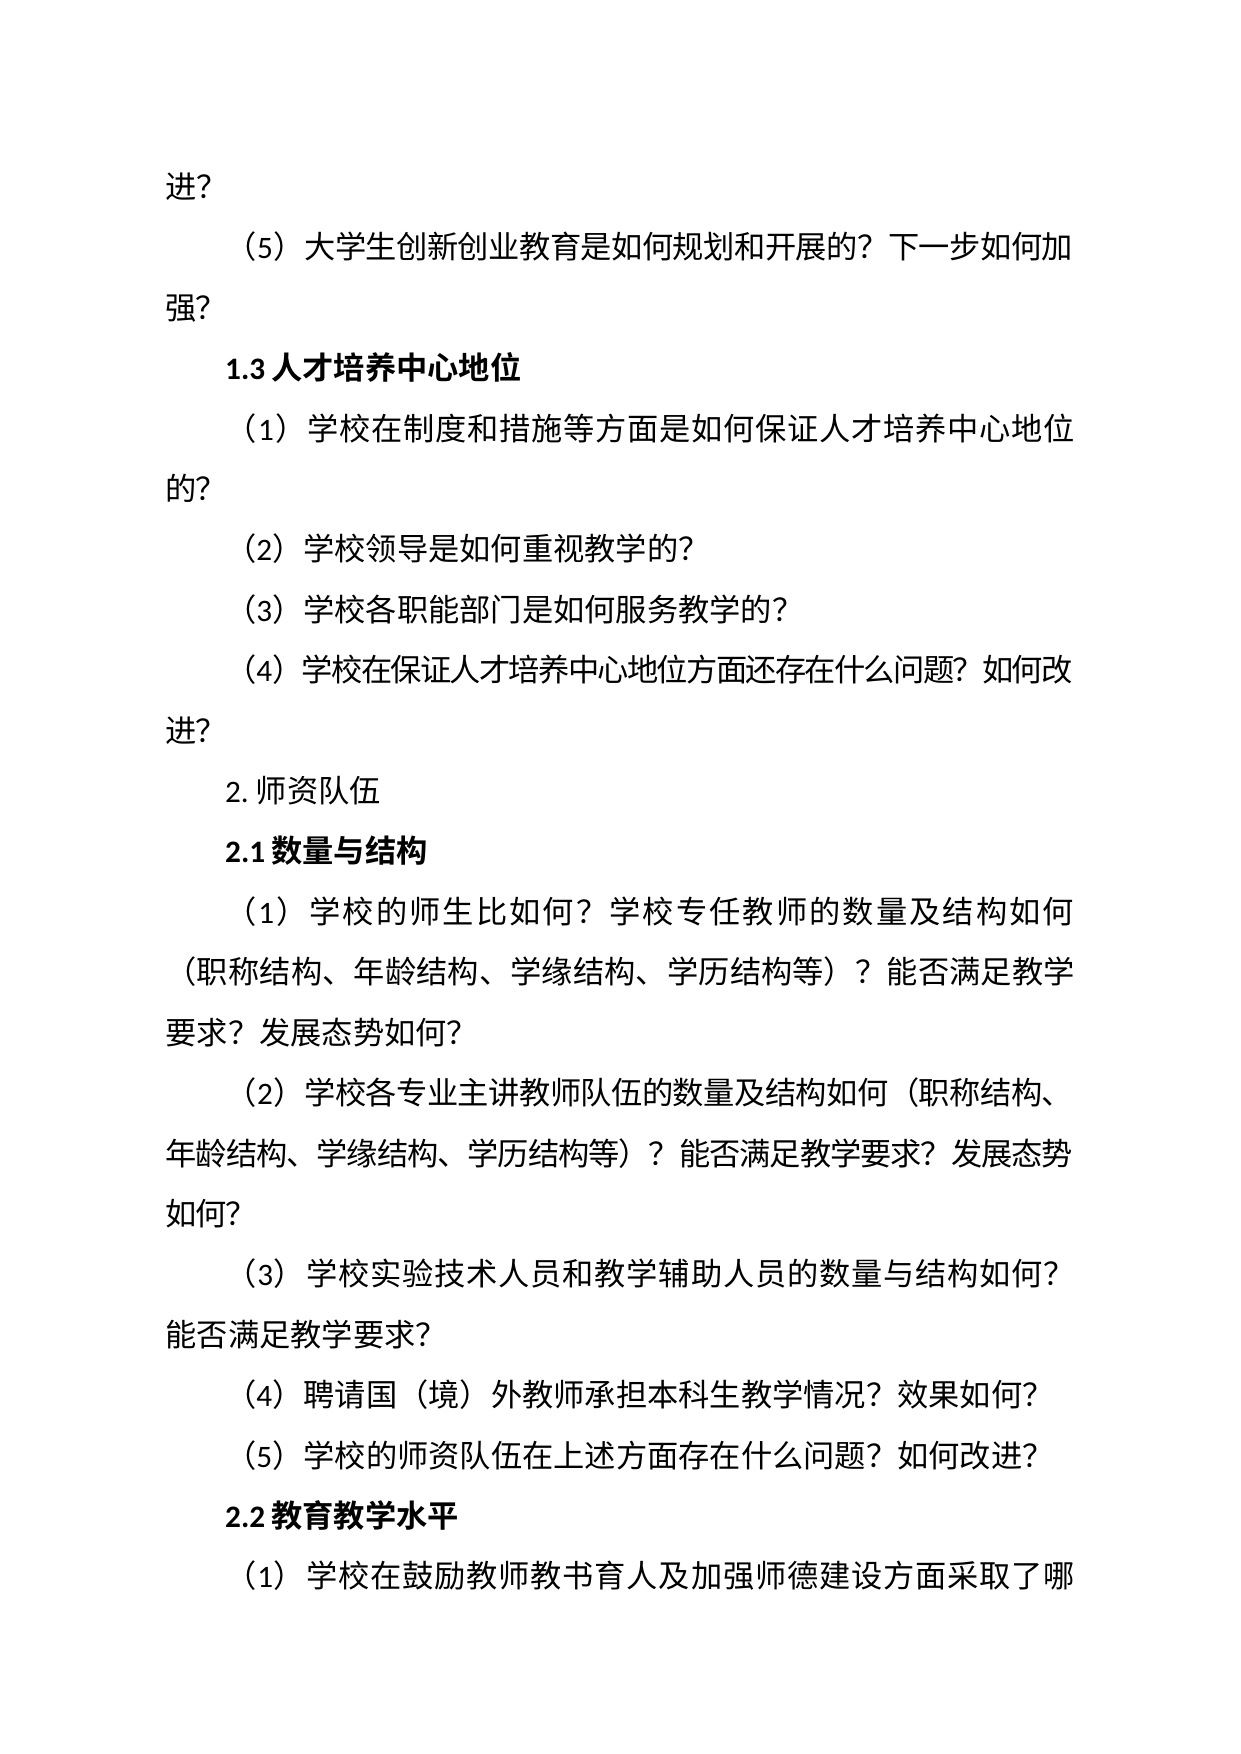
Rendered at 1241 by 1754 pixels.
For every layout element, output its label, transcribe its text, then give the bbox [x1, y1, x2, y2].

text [165, 1539, 1075, 1600]
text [165, 150, 1075, 210]
text 2. 师资队伍 [165, 754, 1075, 814]
text （5）学校的师资队伍在上述方面存在什么问题？如何改进？ [165, 1419, 1075, 1479]
text 1.3人才培养中心地位 [165, 331, 1075, 392]
text （4）学校在保证人才培养中心地位方面还存在什么问题？如何改进？ [165, 633, 1075, 754]
text 2.2教育教学水平 [165, 1479, 1075, 1539]
text （2）学校各专业主讲教师队伍的数量及结构如何（职称结构、年龄结构、学缘结构、学历结构等）？能否满足教学要求？发展态势如何？ [165, 1056, 1075, 1237]
text （1）学校在制度和措施等方面是如何保证人才培养中心地位的？ [165, 392, 1075, 512]
text （1）学校的师生比如何？学校专任教师的数量及结构如何（职称结构、年龄结构、学缘结构、学历结构等）？能否满足教学要求？发展态势如何？ [165, 875, 1075, 1056]
text （5）大学生创新创业教育是如何规划和开展的？下一步如何加强？ [165, 210, 1075, 331]
text 2.1数量与结构 [165, 814, 1075, 875]
text （3）学校实验技术人员和教学辅助人员的数量与结构如何？能否满足教学要求？ [165, 1237, 1075, 1358]
text （2）学校领导是如何重视教学的？ [165, 512, 1075, 573]
text （3）学校各职能部门是如何服务教学的？ [165, 573, 1075, 633]
text （4）聘请国（境）外教师承担本科生教学情况？效果如何？ [165, 1358, 1075, 1419]
